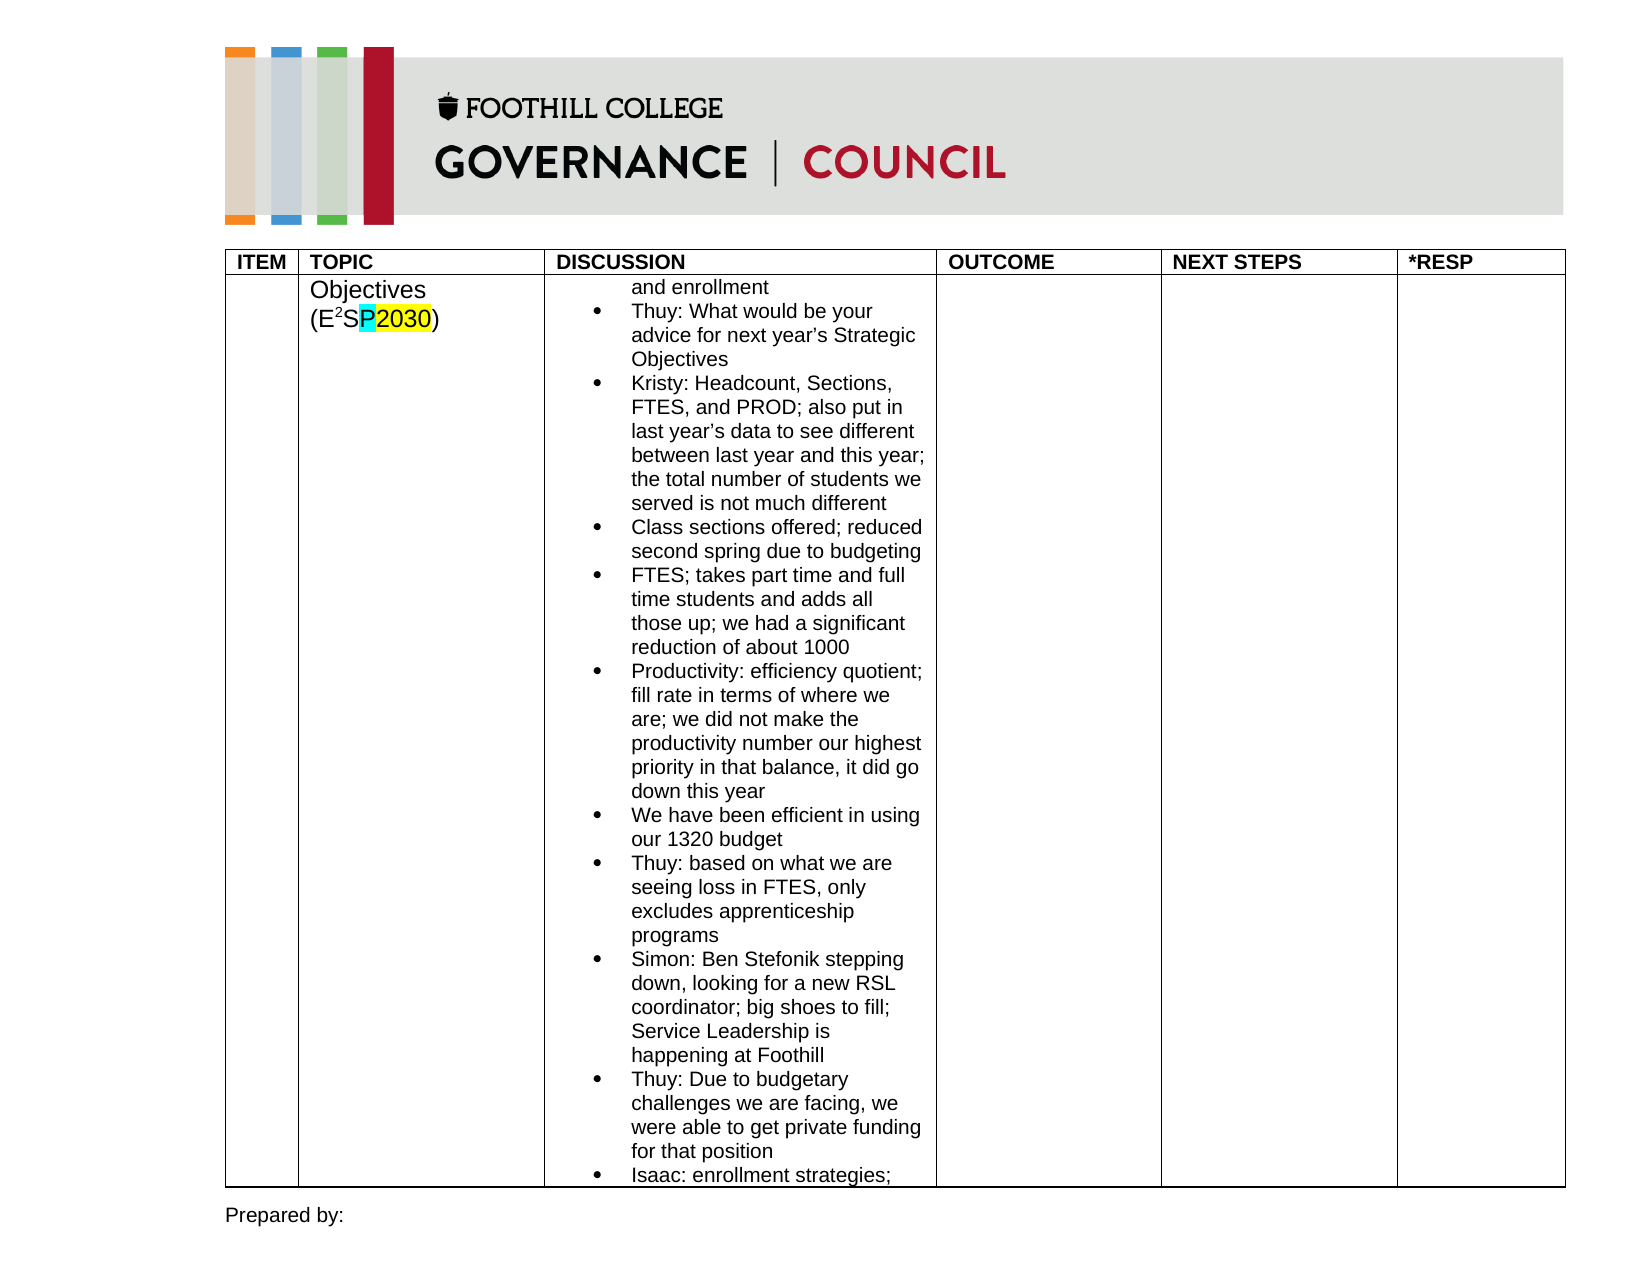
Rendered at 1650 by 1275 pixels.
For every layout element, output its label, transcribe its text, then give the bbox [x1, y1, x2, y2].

table_header NEXT STEPS [1162, 250, 1397, 274]
table_header TOPIC [299, 250, 544, 274]
table_cell 7 [226, 275, 298, 1186]
picture [225, 47, 1564, 225]
table_cell Update on this year’s Strategic Objectives (E2SP2030) [299, 275, 544, 1186]
table_header *RESP [1398, 250, 1565, 274]
table_cell [1398, 275, 1565, 1186]
table_header OUTCOME [937, 250, 1161, 274]
table_cell [937, 275, 1161, 1186]
table_header DISCUSSION [545, 250, 936, 274]
table_cell [1162, 275, 1397, 1186]
table_header ITEM [226, 250, 298, 274]
